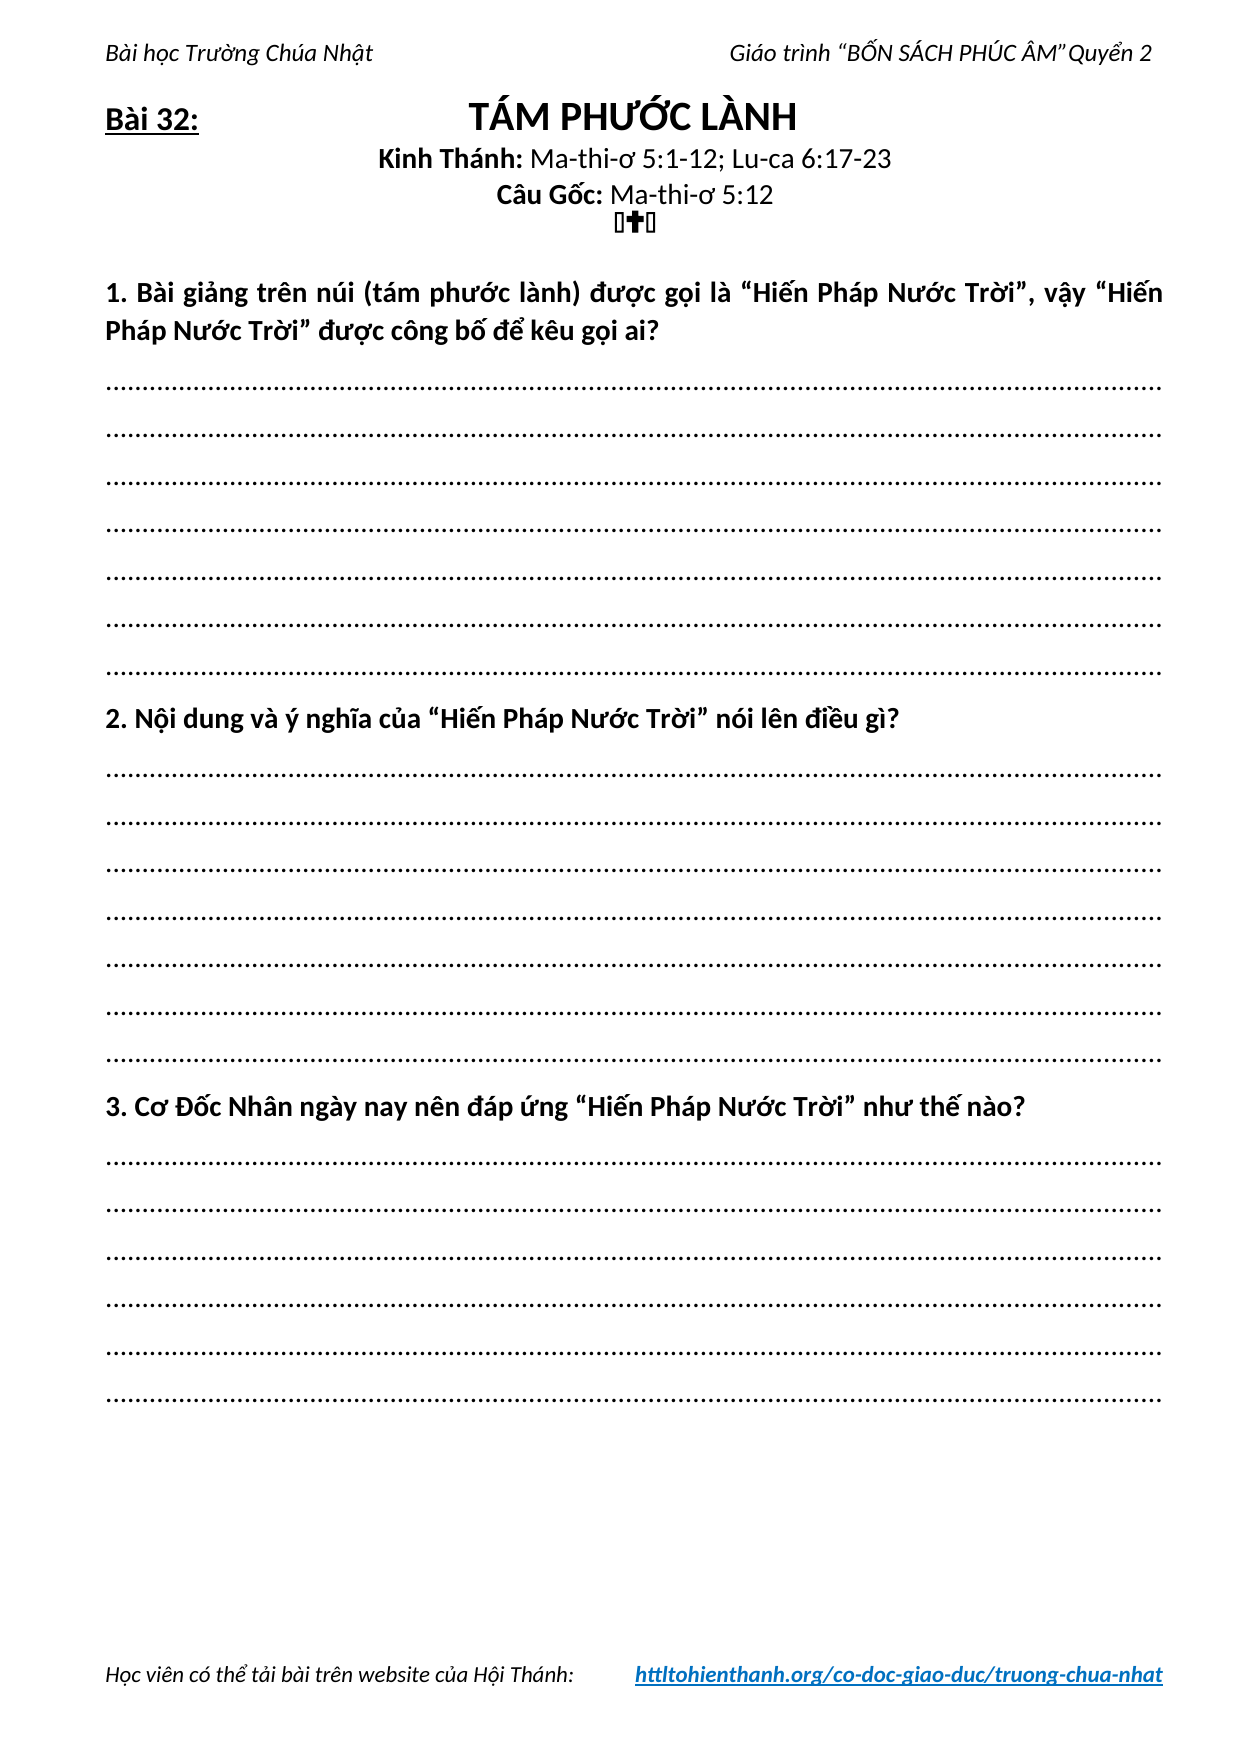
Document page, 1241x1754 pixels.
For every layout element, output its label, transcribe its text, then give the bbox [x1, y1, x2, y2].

text 3. Cơ Đốc Nhân ngày nay nên đáp ứng “Hiến Pháp Nước Trời” như thế nào? [105, 1088, 1165, 1123]
text Kinh Thánh: Ma-thi-ơ 5:1-12; Lu-ca 6:17-23 [105, 141, 1165, 176]
text Câu Gốc: Ma-thi-ơ 5:12 [105, 176, 1165, 212]
text Bài 32: TÁM PHƯỚC LÀNH [105, 90, 1165, 141]
text 1. Bài giảng trên núi (tám phước lành) được gọi là “Hiến Pháp Nước Trời”, vậy “Hiến Pháp Nước Trời” được công bố để kêu gọi ai? [105, 274, 1165, 348]
text 2. Nội dung và ý nghĩa của “Hiến Pháp Nước Trời” nói lên điều gì? [105, 700, 1165, 736]
